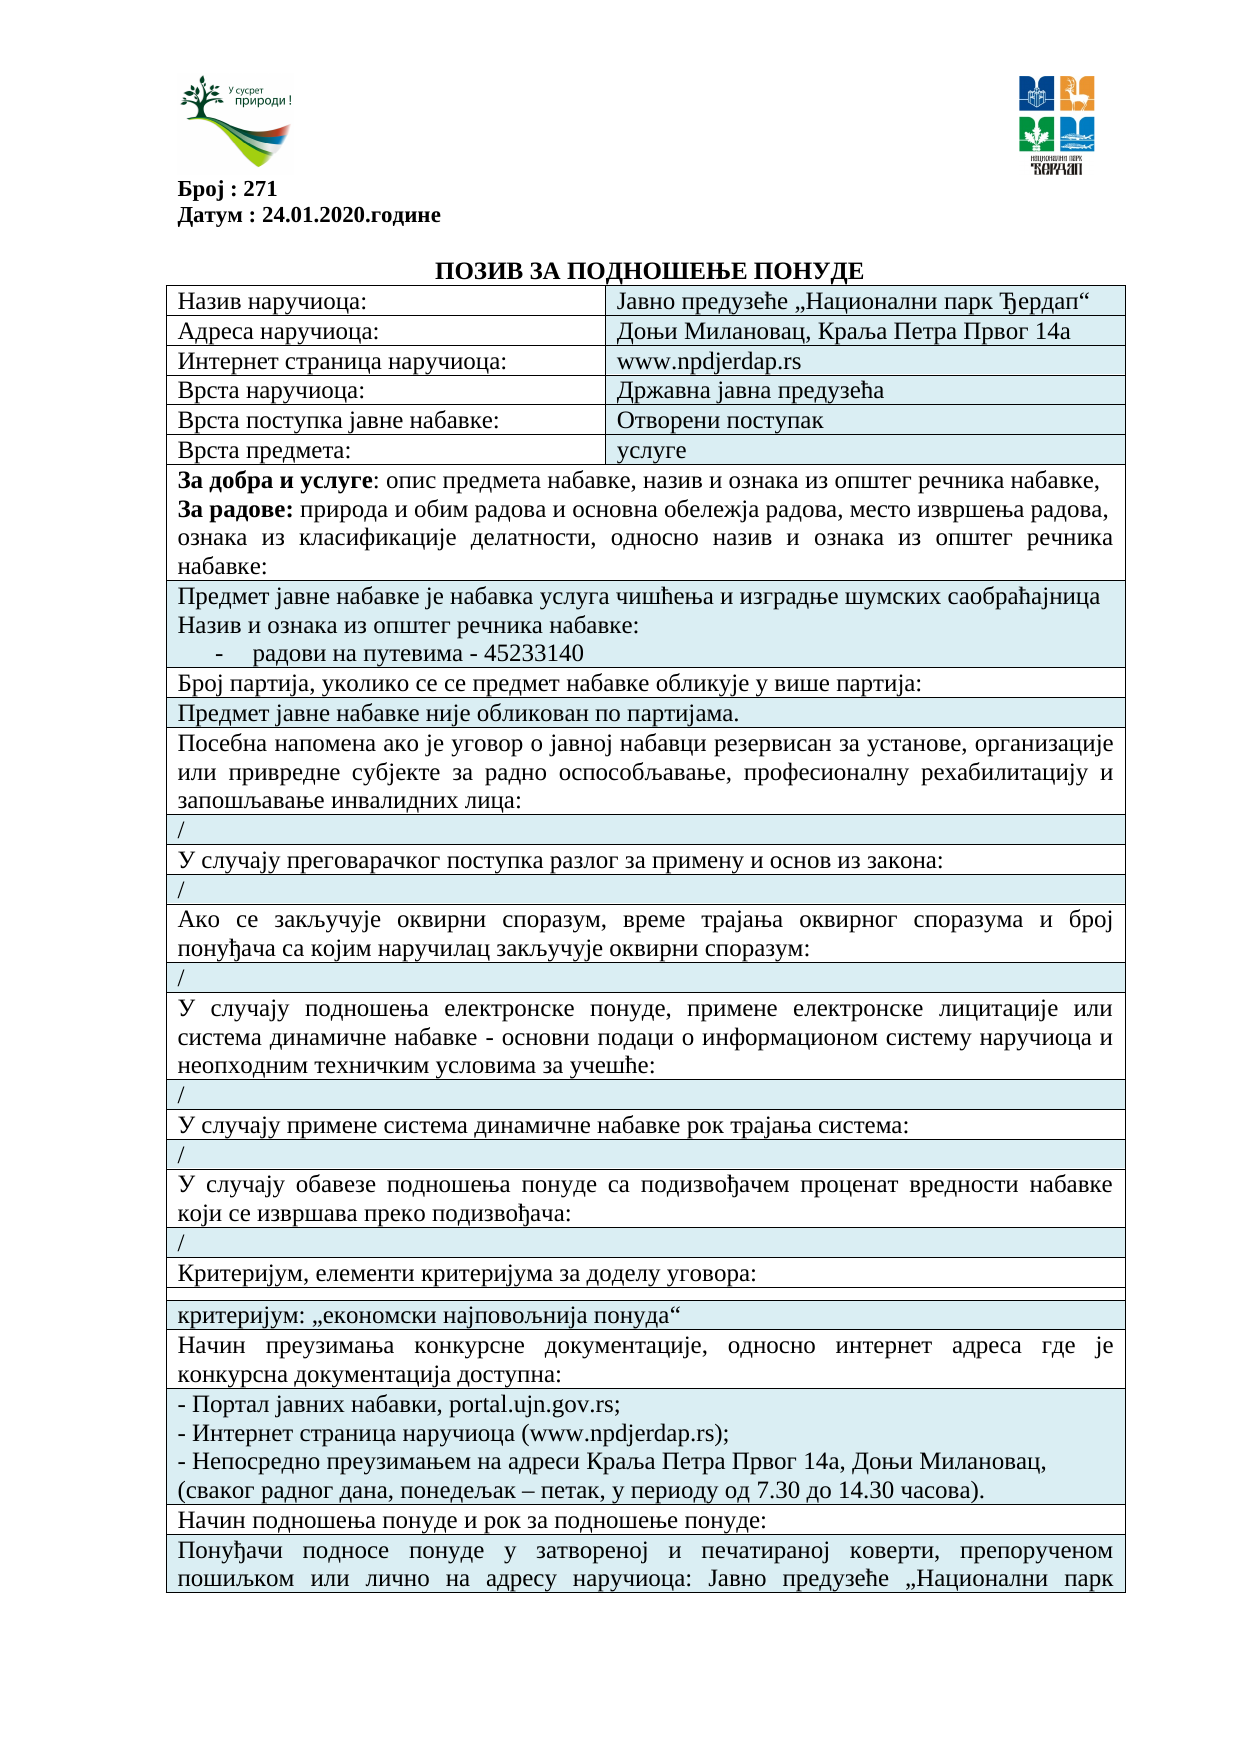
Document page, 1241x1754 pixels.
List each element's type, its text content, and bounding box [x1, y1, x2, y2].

table_cell Врста наручиоца: [167, 376, 605, 404]
table_cell Критеријум, елементи критеријума за доделу уговора: [167, 1258, 1125, 1287]
text ПОЗИВ ЗА ПОДНОШЕЊЕ ПОНУДЕ [177, 256, 1122, 285]
picture [1019, 76, 1095, 175]
table_cell / [167, 815, 1125, 844]
table_cell / [167, 1080, 1125, 1109]
text Број : 271 [177, 175, 1122, 201]
table_cell услуге [606, 435, 1125, 464]
table_cell У случају преговарачког поступка разлог за примену и основ из закона: [167, 845, 1125, 874]
text Датум : 24.01.2020.године [177, 201, 1122, 228]
table_cell У случају обавезе подношења понуде са подизвођачем проценат вредности набавке који се извршава преко подизвођача: [167, 1170, 1125, 1227]
table_header Јавно предузеће „Национални парк Ђердап“ [606, 286, 1125, 315]
table_cell Посебна напомена ако је уговор о јавној набавци резервисан за установе, организације или привредне субјекте за радно оспособљавање, професионалну рехабилитацију и запошљавање инвалидних лица: [167, 728, 1125, 814]
table_cell Начин преузимања конкурсне документације, односно интернет адресa где је конкурсна документација доступна: [167, 1330, 1125, 1388]
table_cell Предмет јавне набавке није обликован по партијама. [167, 698, 1125, 727]
table_cell / [167, 1140, 1125, 1168]
table_cell / [167, 963, 1125, 992]
table_cell Адреса наручиоца: [167, 316, 605, 345]
table_cell Врста предмета: [167, 435, 605, 464]
table_cell Отворени поступак [606, 405, 1125, 434]
table_cell Ако се закључује оквирни споразум, време трајања оквирног споразума и број понуђача са којим наручилац закључује оквирни споразум: [167, 905, 1125, 962]
table_cell Врста поступка јавне набавке: [167, 405, 605, 434]
table_cell Државна јавна предузећа [606, 376, 1125, 404]
table_cell У случају примене система динамичне набавке рок трајања система: [167, 1110, 1125, 1139]
table_cell За добра и услуге: опис предмета набавке, назив и ознака из општег речника набавке, За радове: природа и обим радова и основна обележја радова, место извршења радова, ознака из класификације делатности, односно назив и ознака из општег речника набавке: [167, 465, 1125, 580]
table_cell У случају подношења електронске понуде, примене електронске лицитације или система динамичне набавке - основни подаци о информационом систему наручиоца и неопходним техничким условима за учешће: [167, 993, 1125, 1079]
table_cell Број партија, уколико се се предмет набавке обликује у више партија: [167, 668, 1125, 697]
table_cell / [167, 875, 1125, 903]
table_cell критеријум: „економски најповољнија понуда“ [167, 1301, 1125, 1329]
table_cell www.npdjerdap.rs [606, 346, 1125, 374]
table_cell Доњи Милановац, Краља Петра Првог 14а [606, 316, 1125, 345]
table_cell / [167, 1228, 1125, 1257]
table_cell - Портал јавних набавки, portal.ujn.gov.rs; - Интернет страница наручиоца (www.npdjerdap.rs); - Непосредно преузимањем на адреси Краља Петра Првог 14a, Доњи Милановац, (сваког радног дана, понедељак – петак, у периоду од 7.30 до 14.30 часова). [167, 1389, 1125, 1504]
table_cell Интернет страница наручиоца: [167, 346, 605, 374]
table_cell Начин подношења понуде и рок за подношење понуде: [167, 1505, 1125, 1534]
table_header Назив наручиоца: [167, 286, 605, 315]
table_cell [167, 1288, 1125, 1299]
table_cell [167, 1535, 1125, 1592]
table_cell Предмет јавне набавке је набавка услуга чишћења и изградње шумских саобраћајница Назив и ознака из општег речника набавке: радови на путевима - 45233140 [167, 581, 1125, 667]
